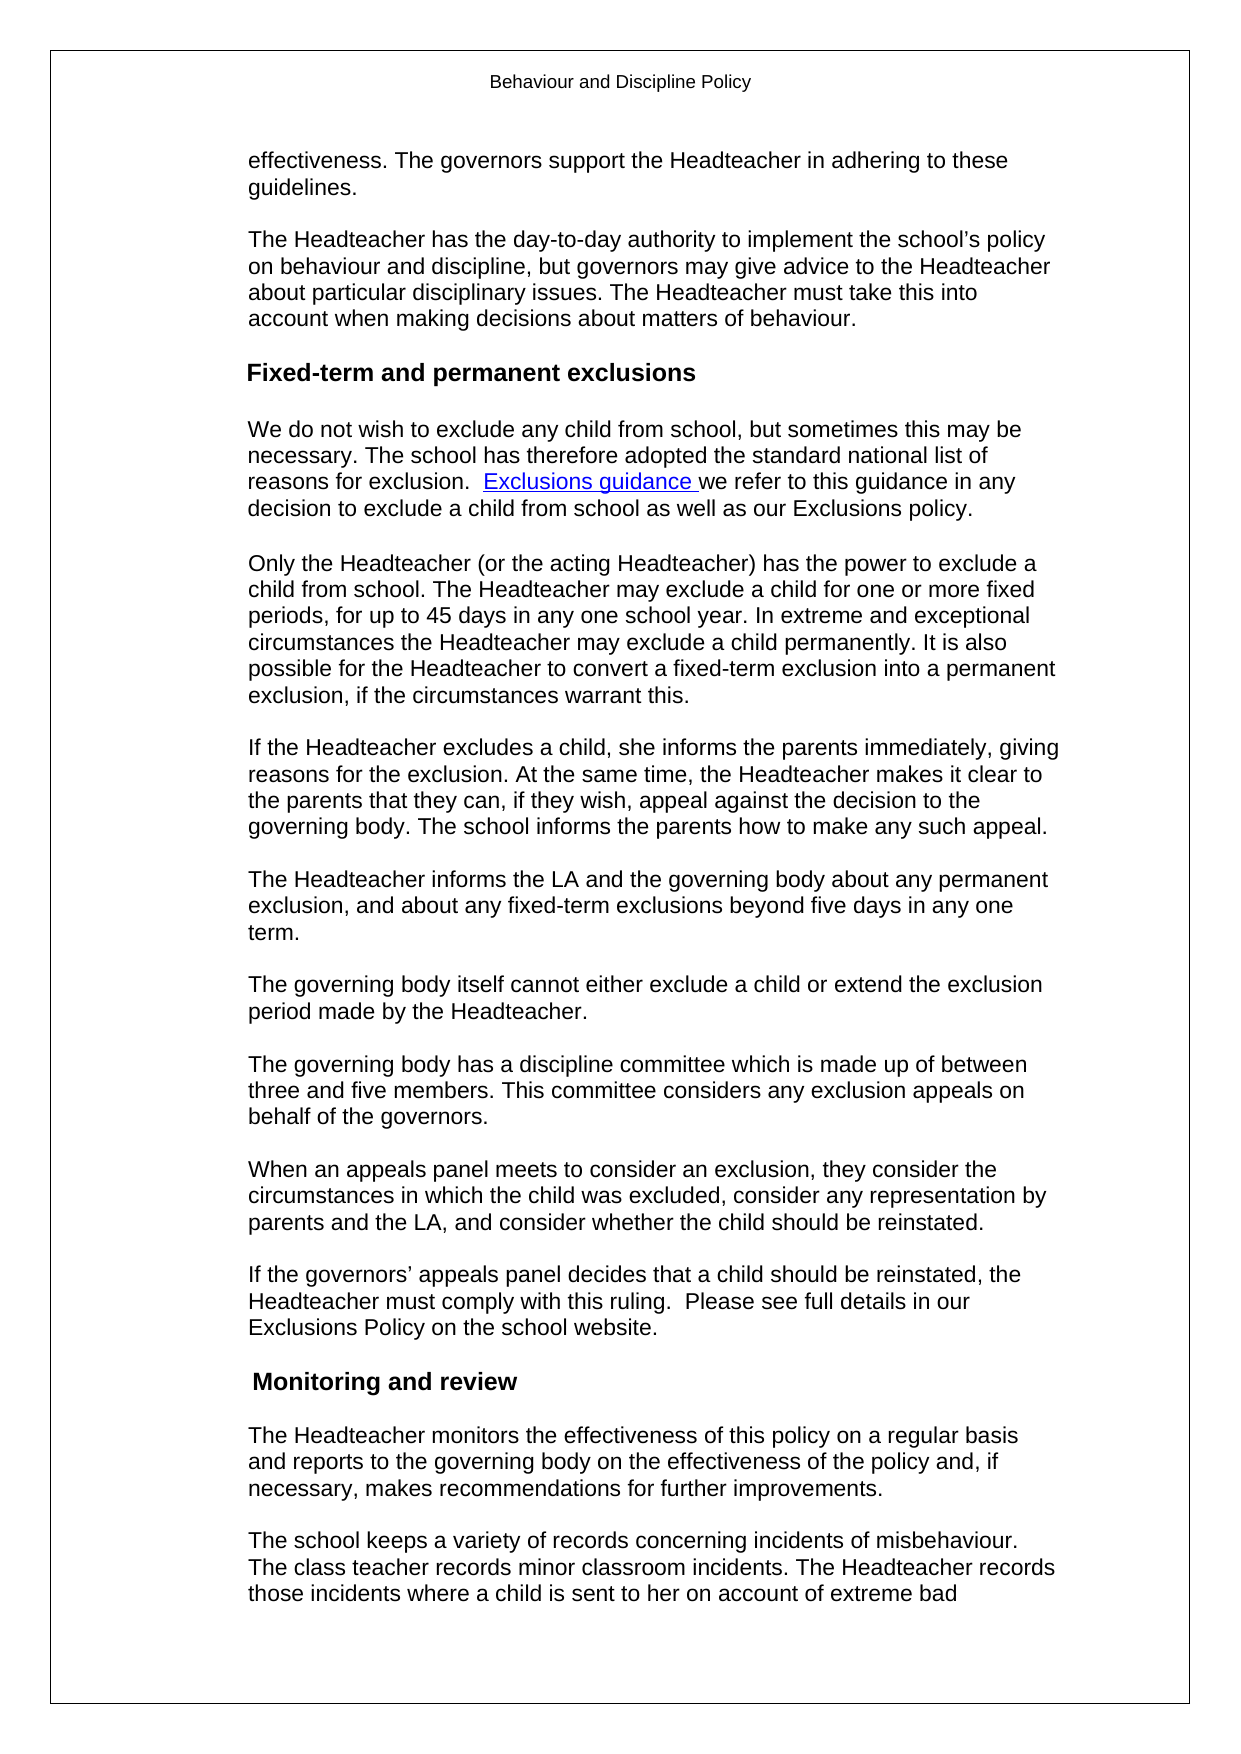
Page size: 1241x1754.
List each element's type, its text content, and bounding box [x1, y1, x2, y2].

text The governing body has a discipline committee which is made up of between three and five members. This committee considers any exclusion appeals on behalf of the governors. [177, 1051, 1063, 1129]
text We do not wish to exclude any child from school, but sometimes this may be necessary. The school has therefore adopted the standard national list of reasons for exclusion. Exclusions guidance we refer to this guidance in any decision to exclude a child from school as well as our Exclusions policy. [177, 416, 1063, 521]
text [177, 1527, 1063, 1606]
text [177, 147, 1063, 200]
text The governing body itself cannot either exclude a child or extend the exclusion period made by the Headteacher. [177, 971, 1063, 1024]
text Fixed-term and permanent exclusions [177, 358, 1063, 387]
text Only the Headteacher (or the acting Headteacher) has the power to exclude a child from school. The Headteacher may exclude a child for one or more fixed periods, for up to 45 days in any one school year. In extreme and exceptional circumstances the Headteacher may exclude a child permanently. It is also possible for the Headteacher to convert a fixed-term exclusion into a permanent exclusion, if the circumstances warrant this. [177, 550, 1063, 708]
text The Headteacher monitors the effectiveness of this policy on a regular basis and reports to the governing body on the effectiveness of the policy and, if necessary, makes recommendations for further improvements. [177, 1422, 1063, 1501]
text When an appeals panel meets to consider an exclusion, they consider the circumstances in which the child was excluded, consider any representation by parents and the LA, and consider whether the child should be reinstated. [177, 1156, 1063, 1235]
text If the governors’ appeals panel decides that a child should be reinstated, the Headteacher must comply with this ruling. Please see full details in our Exclusions Policy on the school website. [177, 1261, 1063, 1340]
text The Headteacher has the day-to-day authority to implement the school’s policy on behaviour and discipline, but governors may give advice to the Headteacher about particular disciplinary issues. The Headteacher must take this into account when making decisions about matters of behaviour. [177, 226, 1063, 332]
text Monitoring and review [177, 1367, 1063, 1396]
text The Headteacher informs the LA and the governing body about any permanent exclusion, and about any fixed-term exclusions beyond five days in any one term. [177, 866, 1063, 945]
text If the Headteacher excludes a child, she informs the parents immediately, giving reasons for the exclusion. At the same time, the Headteacher makes it clear to the parents that they can, if they wish, appeal against the decision to the governing body. The school informs the parents how to make any such appeal. [177, 734, 1063, 840]
